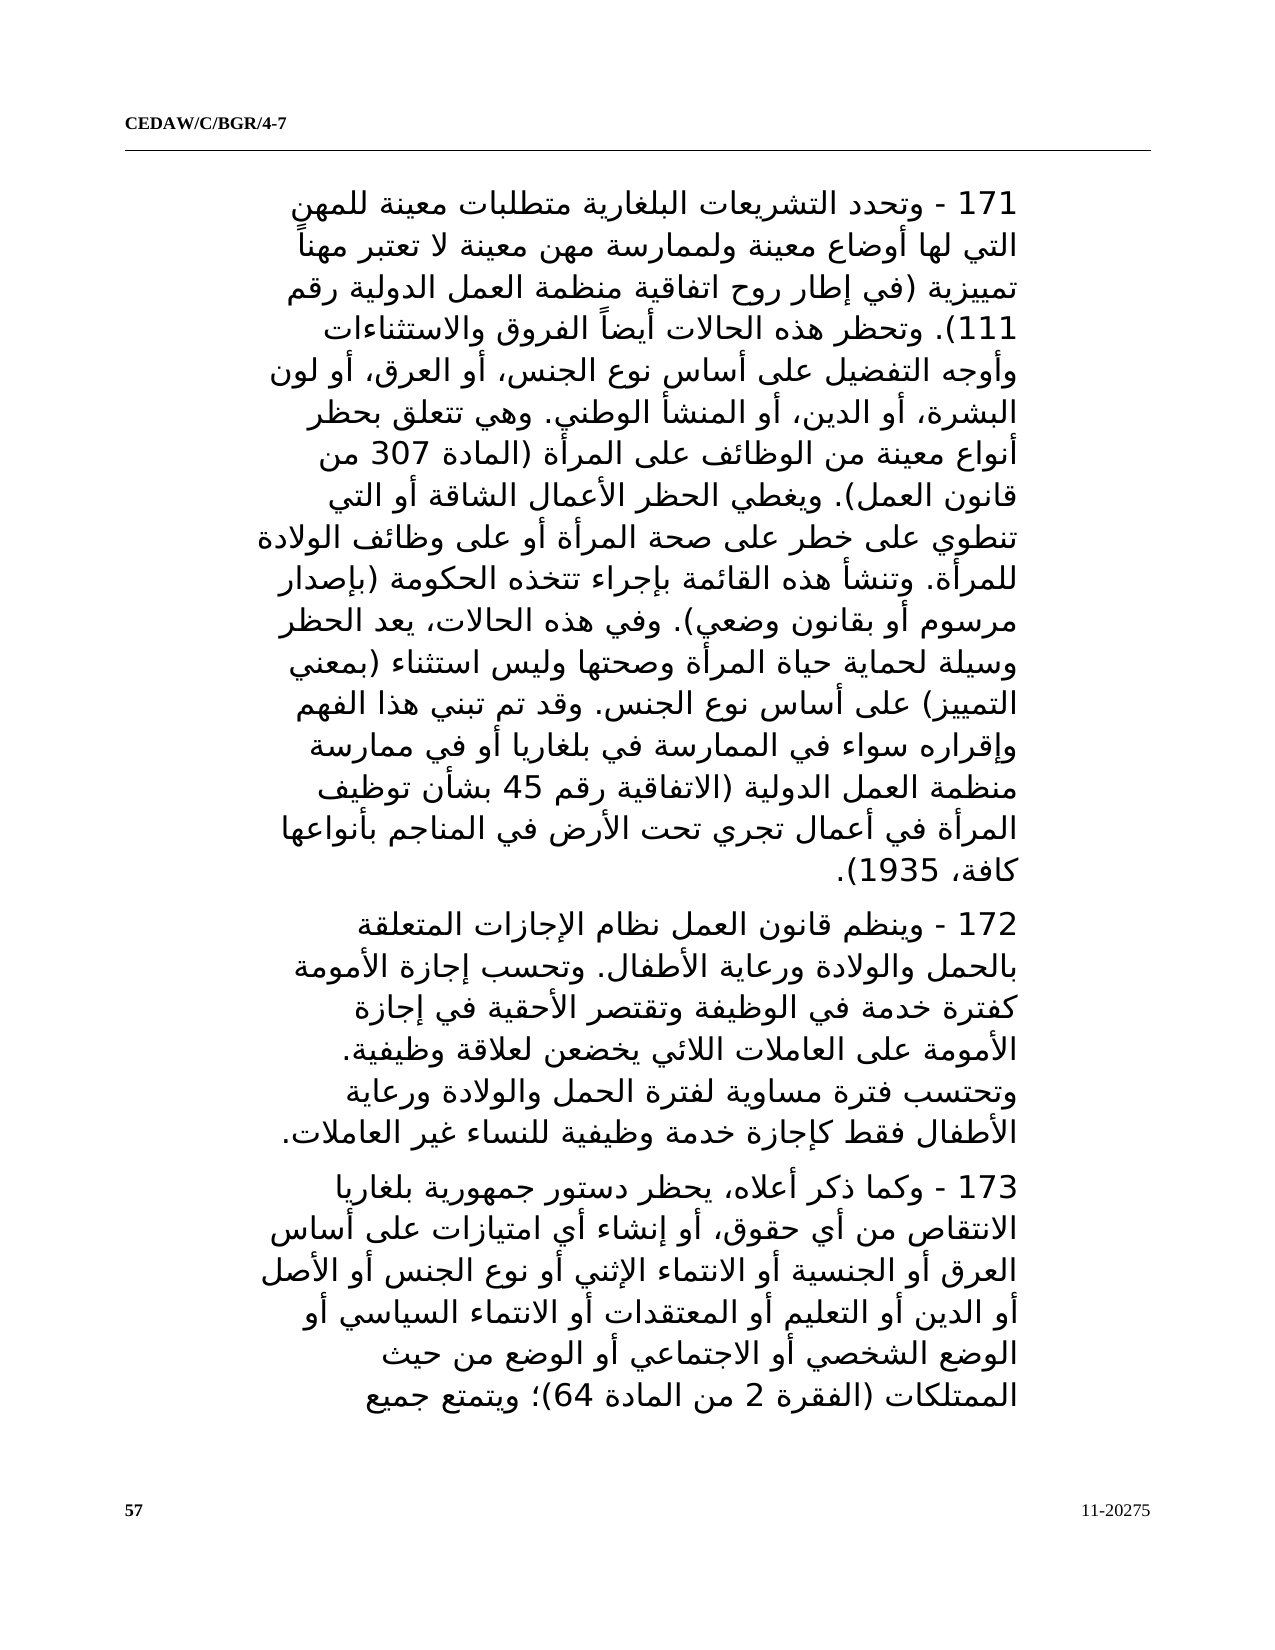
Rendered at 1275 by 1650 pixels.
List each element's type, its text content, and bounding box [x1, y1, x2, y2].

text 171 - وتحدد التشريعات البلغارية متطلبات معينة للمهن التي لها أوضاع معينة ولممارسة مهن معينة لا تعتبر مهناً تمييزية (في إطار روح اتفاقية منظمة العمل الدولية رقم 111). وتحظر هذه الحالات أيضاً الفروق والاستثناءات وأوجه التفضيل على أساس نوع الجنس، أو العرق، أو لون البشرة، أو الدين، أو المنشأ الوطني. وهي تتعلق بحظر أنواع معينة من الوظائف على المرأة (المادة 307 من قانون العمل). ويغطي الحظر الأعمال الشاقة أو التي تنطوي على خطر على صحة المرأة أو على وظائف الولادة للمرأة. وتنشأ هذه القائمة بإجراء تتخذه الحكومة (بإصدار مرسوم أو بقانون وضعي). وفي هذه الحالات، يعد الحظر وسيلة لحماية حياة المرأة وصحتها وليس استثناء (بمعني التمييز) على أساس نوع الجنس. وقد تم تبني هذا الفهم وإقراره سواء في الممارسة في بلغاريا أو في ممارسة منظمة العمل الدولية (الاتفاقية رقم 45 بشأن توظيف المرأة في أعمال تجري تحت الأرض في المناجم بأنواعها كافة، 1935). [256, 181, 1018, 890]
text 172 - وينظم قانون العمل نظام الإجازات المتعلقة بالحمل والولادة ورعاية الأطفال. وتحسب إجازة الأمومة كفترة خدمة في الوظيفة وتقتصر الأحقية في إجازة الأمومة على العاملات اللائي يخضعن لعلاقة وظيفية. وتحتسب فترة مساوية لفترة الحمل والولادة ورعاية الأطفال فقط كإجازة خدمة وظيفية للنساء غير العاملات. [256, 902, 1018, 1152]
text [256, 1165, 1018, 1415]
